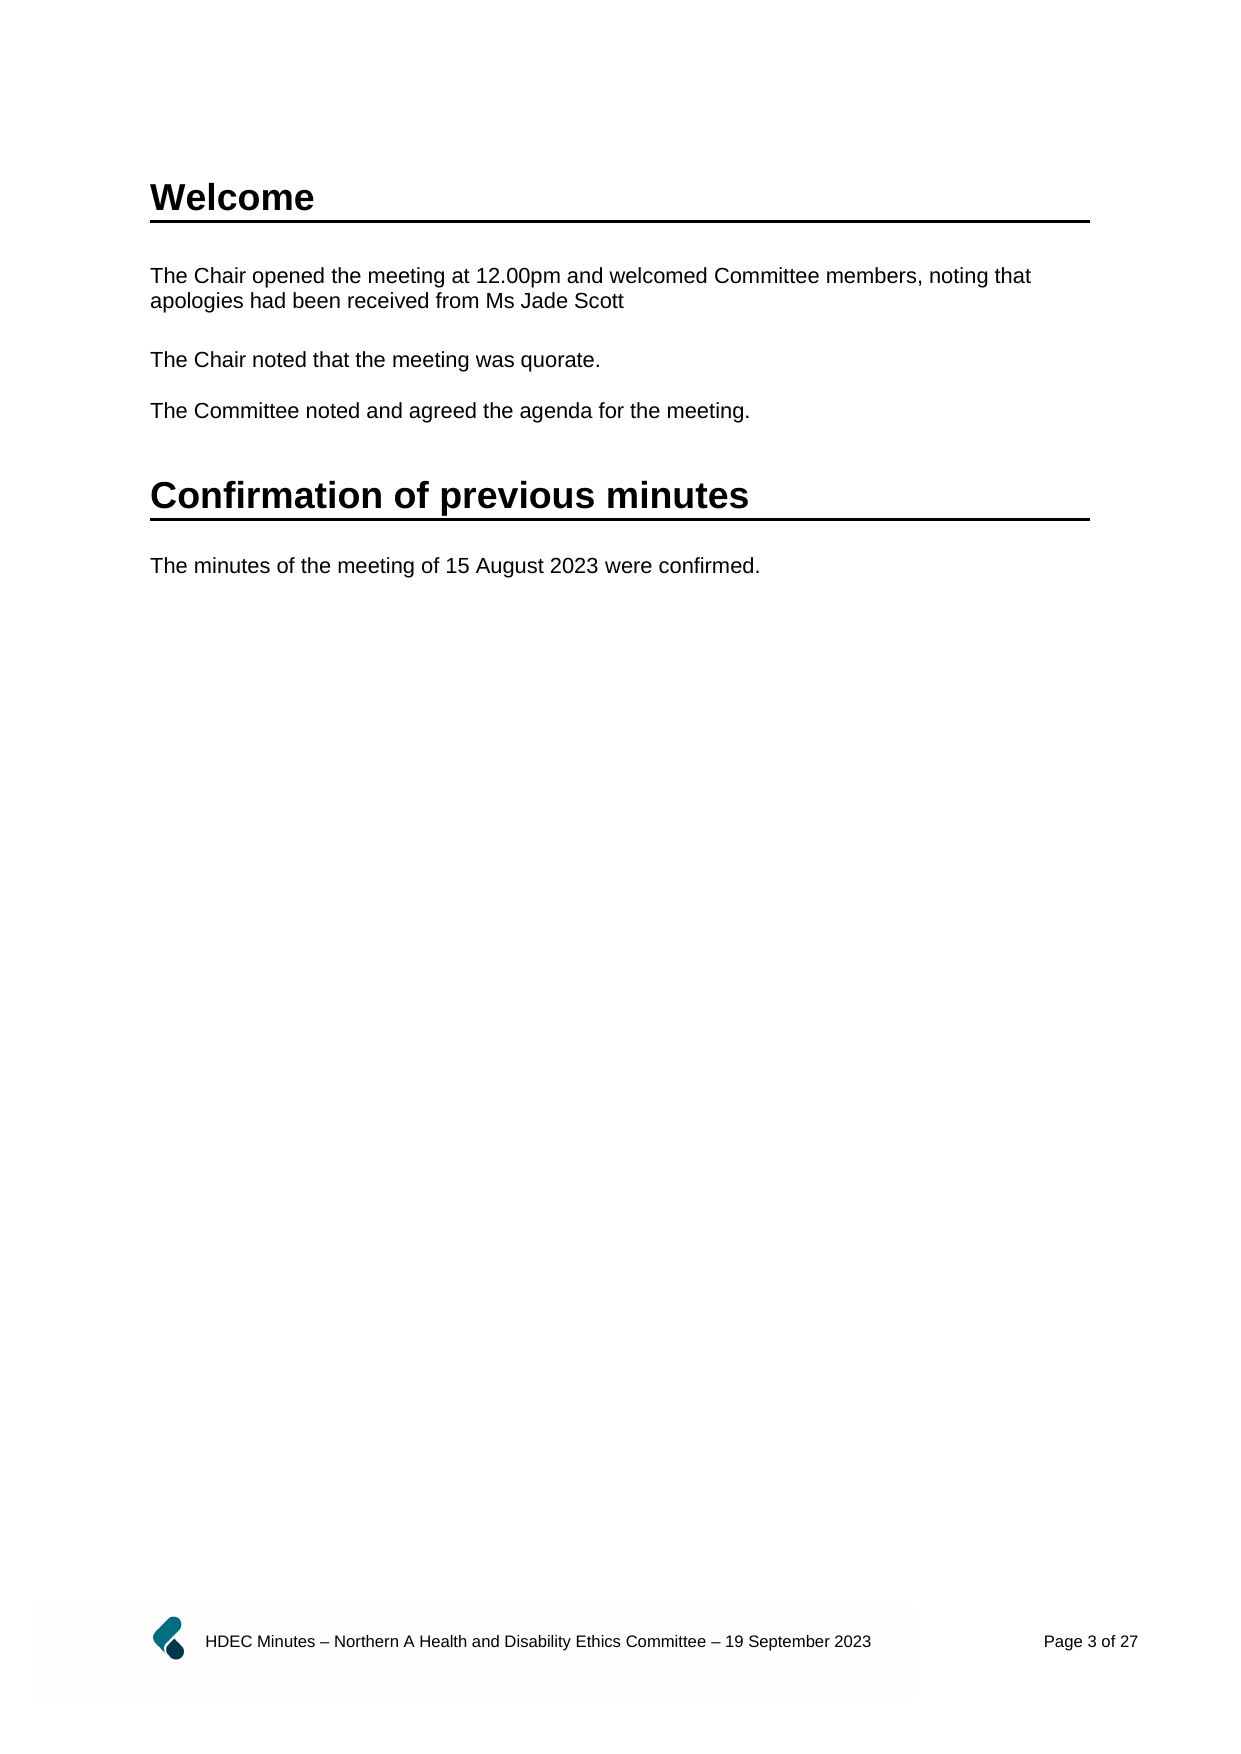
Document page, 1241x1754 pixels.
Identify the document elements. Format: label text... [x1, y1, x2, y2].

text The minutes of the meeting of 15 August 2023 were confirmed. [150, 553, 1090, 578]
text The Chair noted that the meeting was quorate. [150, 347, 1090, 372]
text The Committee noted and agreed the agenda for the meeting. [150, 397, 1090, 423]
subtitle Confirmation of previous minutes [150, 473, 1090, 518]
subtitle Welcome [150, 175, 1090, 220]
picture [30, 1603, 915, 1702]
text The Chair opened the meeting at 12.00pm and welcomed Committee members, noting that apologies had been received from Ms Jade Scott [150, 263, 1090, 313]
